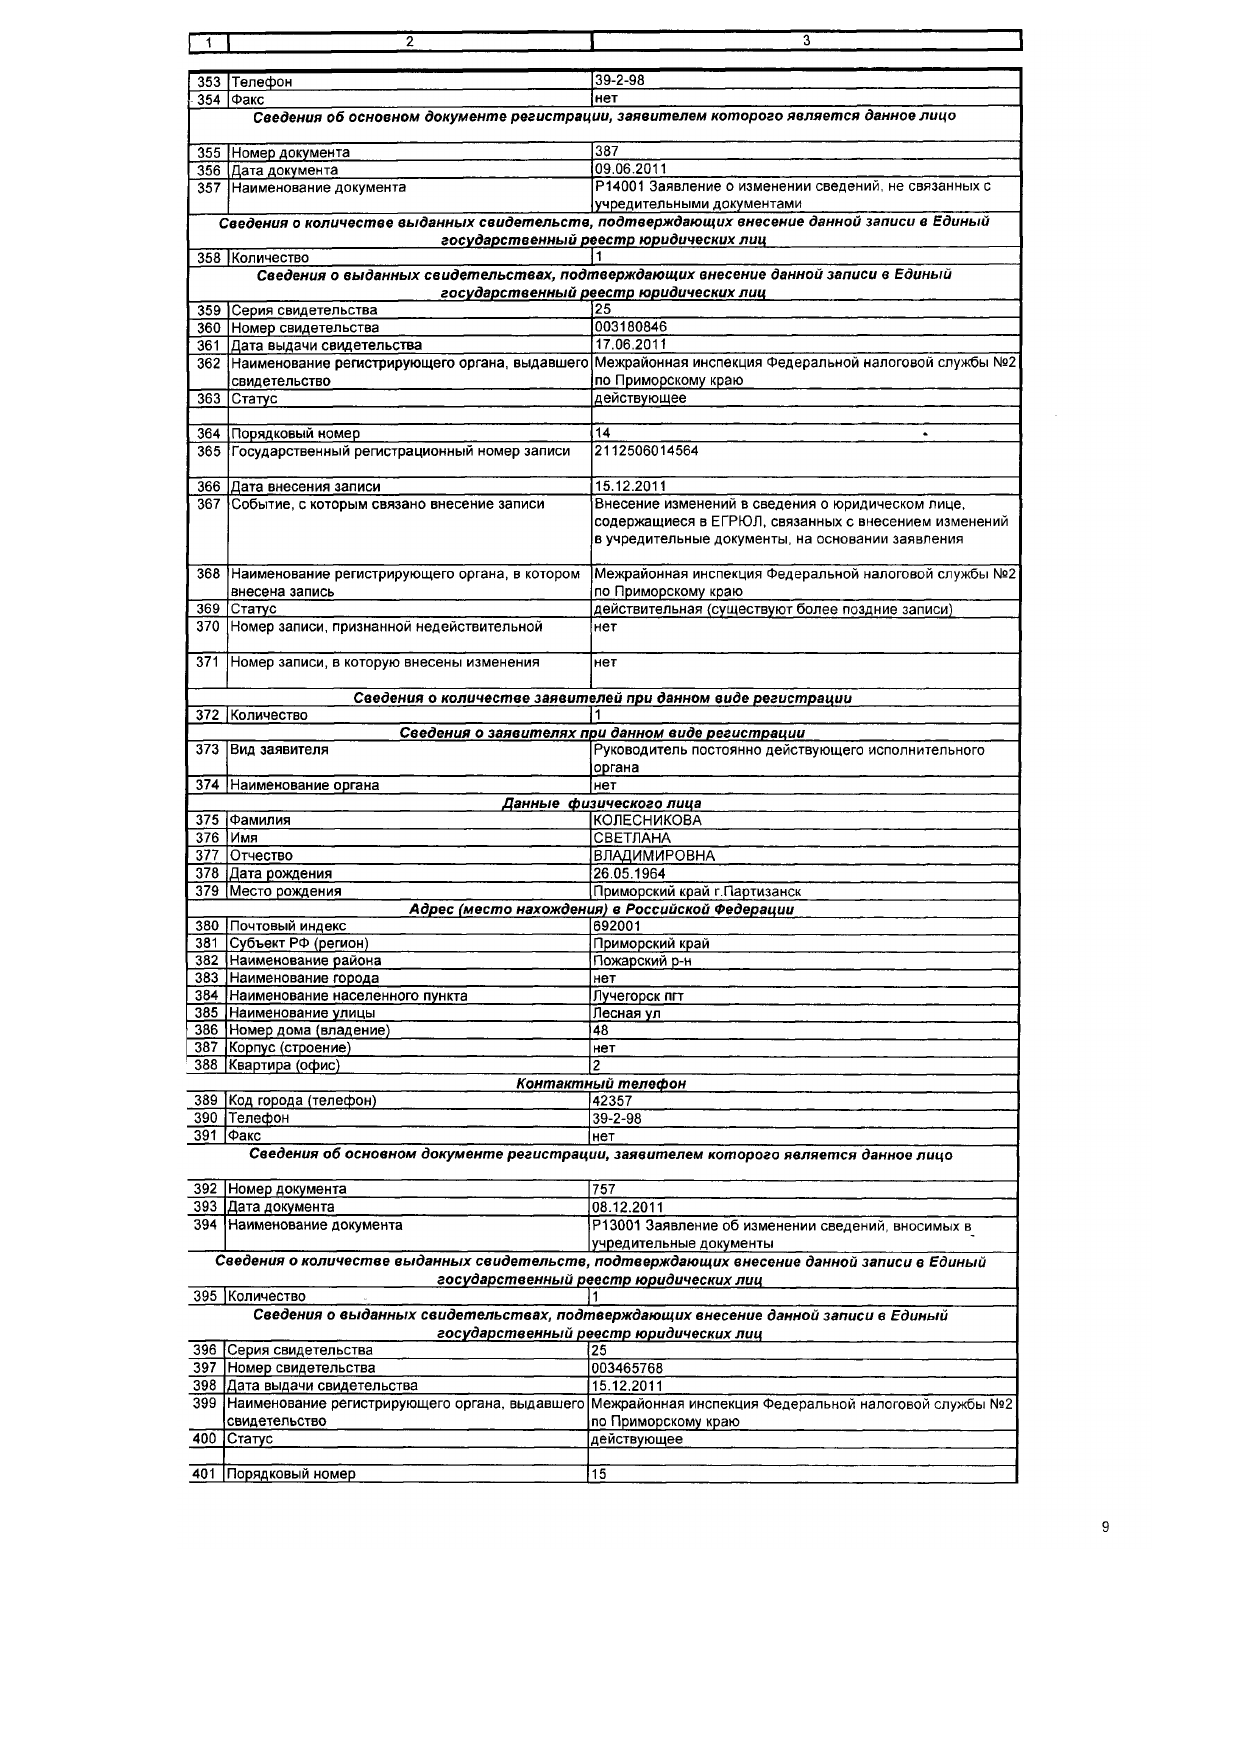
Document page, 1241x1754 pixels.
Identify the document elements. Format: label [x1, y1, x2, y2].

picture [177, 29, 1152, 1549]
